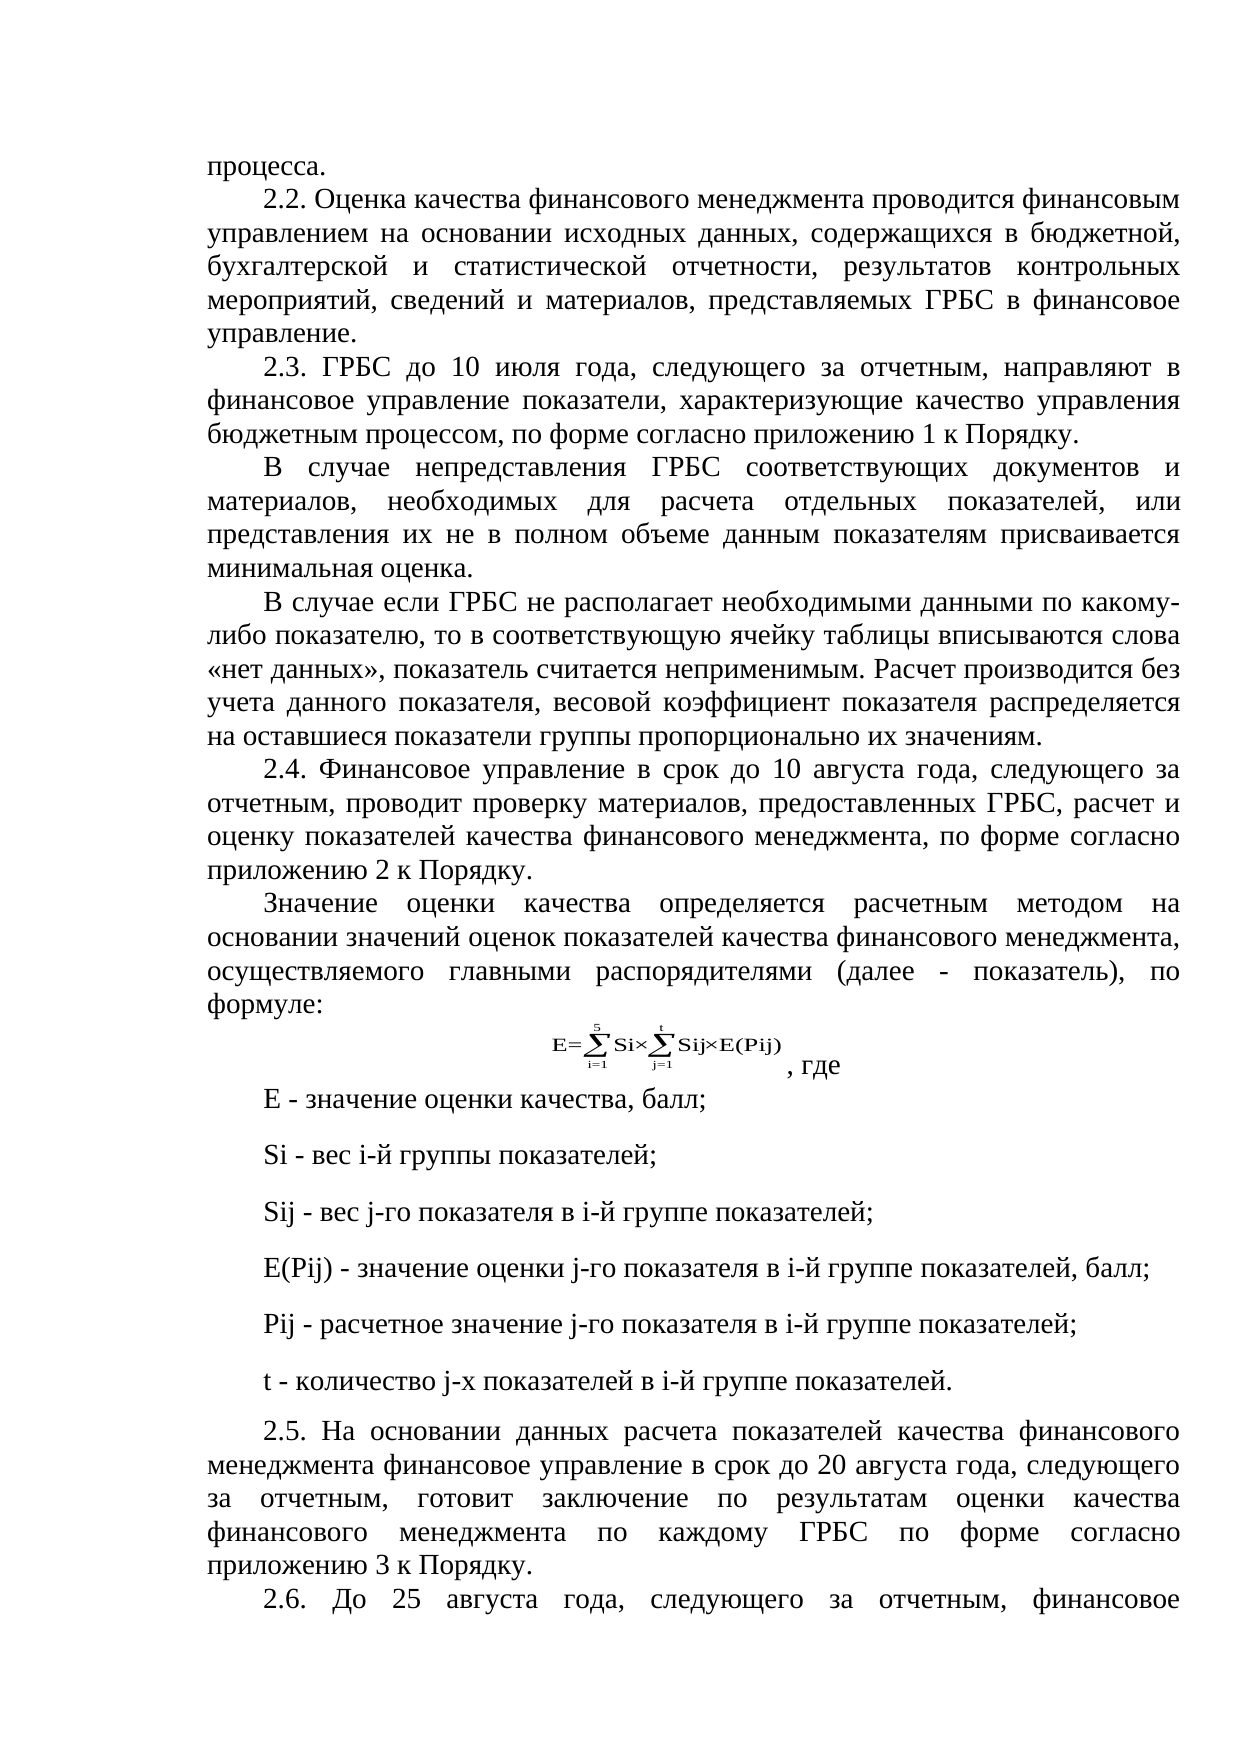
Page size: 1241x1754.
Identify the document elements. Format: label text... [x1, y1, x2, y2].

text Значение оценки качества определяется расчетным методом на основании значений оценок показателей качества финансового менеджмента, осуществляемого главными распорядителями (далее - показатель), по формуле: [207, 886, 1181, 1020]
text В случае непредставления ГРБС соответствующих документов и материалов, необходимых для расчета отдельных показателей, или представления их не в полном объеме данным показателям присваивается минимальная оценка. [207, 449, 1181, 584]
text В случае если ГРБС не располагает необходимыми данными по какому-либо показателю, то в соответствующую ячейку таблицы вписываются слова «нет данных», показатель считается неприменимым. Расчет производится без учета данного показателя, весовой коэффициент показателя распределяется на оставшиеся показатели группы пропорционально их значениям. [207, 584, 1181, 751]
text E(Pij) - значение оценки j-го показателя в i-й группе показателей, балл; [207, 1250, 1181, 1284]
text 2.4. Финансовое управление в срок до 10 августа года, следующего за отчетным, проводит проверку материалов, предоставленных ГРБС, расчет и оценку показателей качества финансового менеджмента, по форме согласно приложению 2 к Порядку. [207, 751, 1181, 886]
text 2.5. На основании данных расчета показателей качества финансового менеджмента финансовое управление в срок до 20 августа года, следующего за отчетным, готовит заключение по результатам оценки качества финансового менеджмента по каждому ГРБС по форме согласно приложению 3 к Порядку. [207, 1413, 1181, 1581]
text E - значение оценки качества, балл; [207, 1081, 1181, 1114]
text , где [207, 1020, 1181, 1081]
text Pij - расчетное значение j-го показателя в i-й группе показателей; [207, 1307, 1181, 1340]
text 2.3. ГРБС до 10 июля года, следующего за отчетным, направляют в финансовое управление показатели, характеризующие качество управления бюджетным процессом, по форме согласно приложению 1 к Порядку. [207, 349, 1181, 449]
text t - количество j-х показателей в i-й группе показателей. [207, 1363, 1181, 1397]
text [207, 148, 1181, 181]
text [207, 1581, 1181, 1614]
text Si - вес i-й группы показателей; [207, 1137, 1181, 1171]
text Sij - вес j-го показателя в i-й группе показателей; [207, 1194, 1181, 1227]
text 2.2. Оценка качества финансового менеджмента проводится финансовым управлением на основании исходных данных, содержащихся в бюджетной, бухгалтерской и статистической отчетности, результатов контрольных мероприятий, сведений и материалов, представляемых ГРБС в финансовое управление. [207, 181, 1181, 349]
